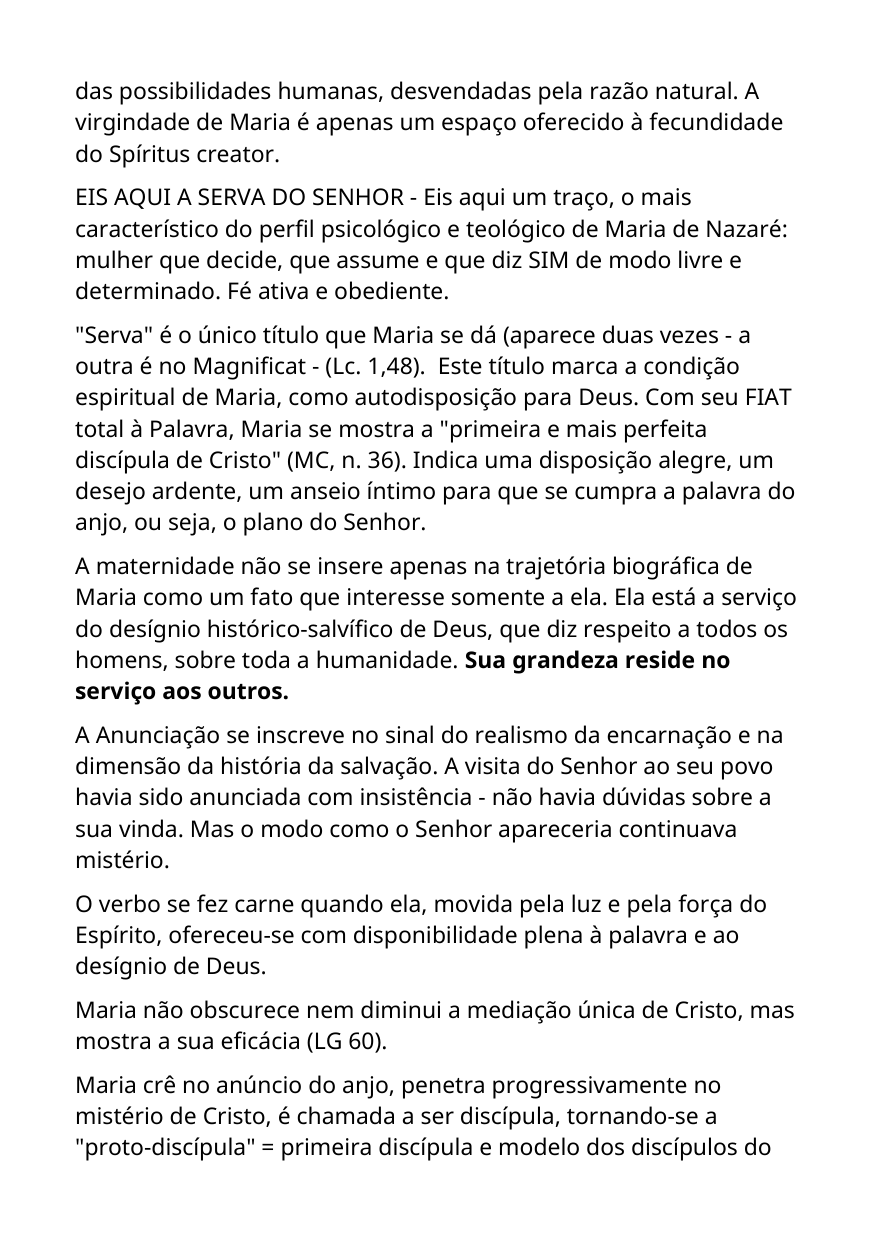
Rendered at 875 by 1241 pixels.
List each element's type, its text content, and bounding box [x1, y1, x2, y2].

text "Serva" é o único título que Maria se dá (aparece duas vezes - a outra é no Magnificat - (Lc. 1,48). Este título marca a condição espiritual de Maria, como autodisposição para Deus. Com seu FIAT total à Palavra, Maria se mostra a "primeira e mais perfeita discípula de Cristo" (MC, n. 36). Indica uma disposição alegre, um desejo ardente, um anseio íntimo para que se cumpra a palavra do anjo, ou seja, o plano do Senhor. [75, 319, 799, 537]
text O verbo se fez carne quando ela, movida pela luz e pela força do Espírito, ofereceu-se com disponibilidade plena à palavra e ao desígnio de Deus. [75, 887, 799, 981]
text EIS AQUI A SERVA DO SENHOR - Eis aqui um traço, o mais característico do perfil psicológico e teológico de Maria de Nazaré: mulher que decide, que assume e que diz SIM de modo livre e determinado. Fé ativa e obediente. [75, 181, 799, 306]
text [75, 1069, 799, 1162]
text A Anunciação se inscreve no sinal do realismo da encarnação e na dimensão da história da salvação. A visita do Senhor ao seu povo havia sido anunciada com insistência - não havia dúvidas sobre a sua vinda. Mas o modo como o Senhor apareceria continuava mistério. [75, 719, 799, 875]
text A maternidade não se insere apenas na trajetória biográfica de Maria como um fato que interesse somente a ela. Ela está a serviço do desígnio histórico-salvífico de Deus, que diz respeito a todos os homens, sobre toda a humanidade. Sua grandeza reside no serviço aos outros. [75, 550, 799, 706]
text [75, 75, 799, 169]
text Maria não obscurece nem diminui a mediação única de Cristo, mas mostra a sua eficácia (LG 60). [75, 994, 799, 1056]
